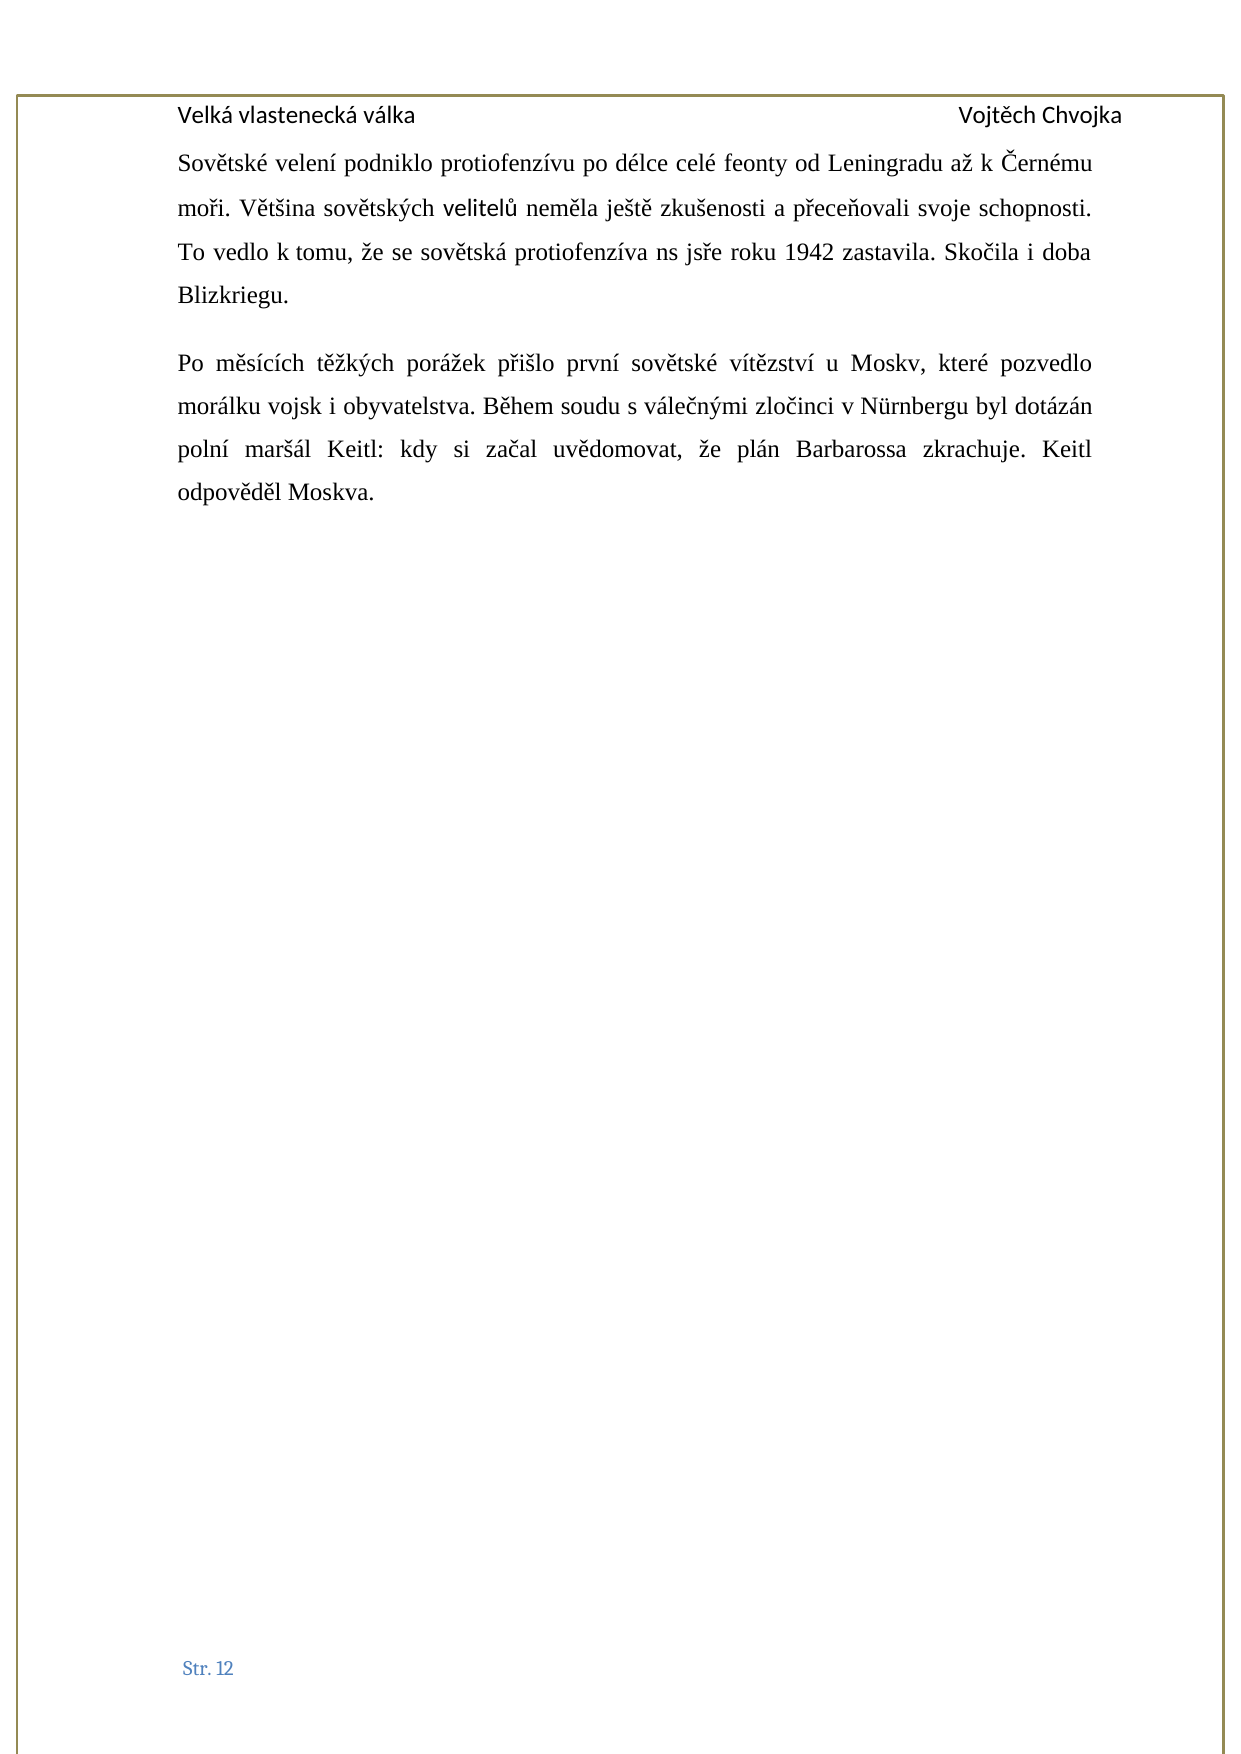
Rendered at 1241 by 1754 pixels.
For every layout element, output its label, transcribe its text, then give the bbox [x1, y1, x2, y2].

text Sovětské velení podniklo protiofenzívu po délce celé feonty od Leningradu až k Černému moři. Většina sovětských velitelů neměla ještě zkušenosti a přeceňovali svoje schopnosti. To vedlo k tomu, že se sovětská protiofenzíva ns jsře roku 1942 zastavila. Skočila i doba Blizkriegu. [177, 148, 1092, 308]
text Po měsících těžkých porážek přišlo první sovětské vítězství u Moskv, které pozvedlo morálku vojsk i obyvatelstva. Během soudu s válečnými zločinci v Nürnbergu byl dotázán polní maršál Keitl: kdy si začal uvědomovat, že plán Barbarossa zkrachuje. Keitl odpověděl Moskva. [177, 348, 1092, 506]
